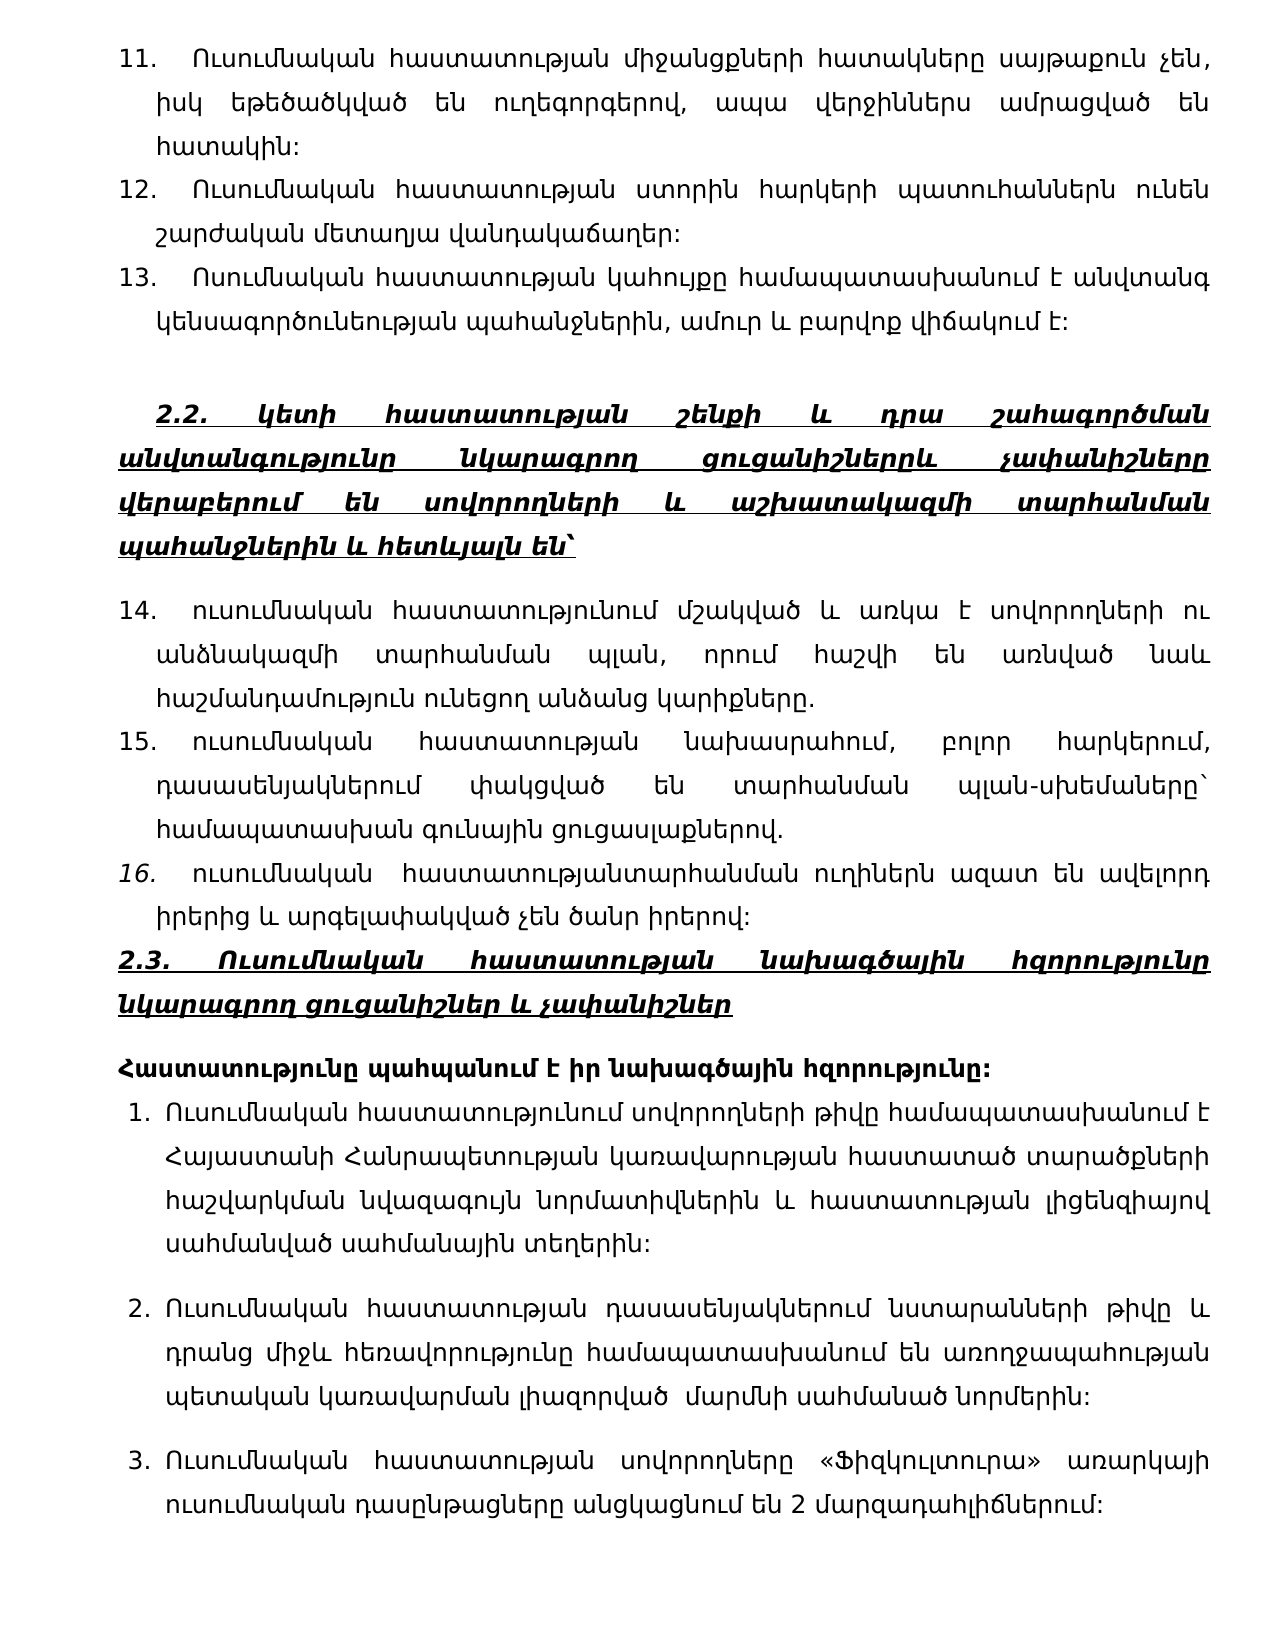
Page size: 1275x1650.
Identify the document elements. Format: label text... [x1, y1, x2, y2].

text 2.3. Ուսումնական հաստատության նախագծային հզորությունը նկարագրող ցուցանիշներ և չափանիշներ [118, 973, 1211, 1019]
list Հաստատությունը պահպանում է իր նախագծային հզորությունը: [118, 1055, 1211, 1084]
list Ուսումնական հաստատությունում սովորողների թիվը համապատասխանում է Հայաստանի Հանրապետության կառավարության հաստատած տարածքների հաշվարկման նվազագույն նորմատիվներին և հաստատության լիցենզիայով սահմանված սահմանային տեղերին: [127, 1098, 1211, 1259]
list Ոսումնական հաստատության կահույքը համապատասխանում է անվտանգ կենսագործունեության պահանջներին, ամուր և բարվոք վիճակում է: [118, 263, 1211, 336]
list Ուսումնական հաստատության դասասենյակներում նստարանների թիվը և դրանց միջև հեռավորությունը համապատասխանում են առողջապահության պետական կառավարման լիազորված մարմնի սահմանած նորմերին: [127, 1294, 1211, 1411]
text 2.2. կետի հաստատության շենքի և դրա շահագործման անվտանգությունը նկարագրող ցուցանիշներըև չափանիշները վերաբերում են սովորողների և աշխատակազմի տարհանման պահանջներին և հետևյալն են՝ [118, 401, 1211, 469]
list ուսումնական հաստատությունում մշակված և առկա է սովորողների ու անձնակազմի տարհանման պլան, որում հաշվի են առնված նաև հաշմանդամություն ունեցող անձանց կարիքները. [118, 596, 1211, 713]
text 2.3. Ուսումնական հաստատության նախագծային հզորությունը նկարագրող ցուցանիշներ և չափանիշներ [118, 946, 1211, 971]
list Ուսումնական հաստատության ստորին հարկերի պատուհաններն ունեն շարժական մետաղյա վանդակաճաղեր: [118, 176, 1211, 248]
list Ուսումնական հաստատության միջանցքների հատակները սայթաքուն չեն, իսկ եթեծածկված են ուղեգորգերով, ապա վերջիններս ամրացված են հատակին: [118, 44, 1211, 161]
text 2.2. կետի հաստատության շենքի և դրա շահագործման անվտանգությունը նկարագրող ցուցանիշներըև չափանիշները վերաբերում են սովորողների և աշխատակազմի տարհանման պահանջներին և հետևյալն են՝ [118, 471, 1211, 513]
list ուսումնական հաստատության նախասրահում, բոլոր հարկերում, դասասենյակներում փակցված են տարհանման պլան-սխեմաները` համապատասխան գունային ցուցասլաքներով. [118, 728, 1211, 844]
list ուսումնական հաստատությանտարհանման ուղիներն ազատ են ավելորդ իրերից և արգելափակված չեն ծանր իրերով: [118, 859, 1211, 932]
text 2.2. կետի հաստատության շենքի և դրա շահագործման անվտանգությունը նկարագրող ցուցանիշներըև չափանիշները վերաբերում են սովորողների և աշխատակազմի տարհանման պահանջներին և հետևյալն են՝ [118, 514, 1211, 561]
list Ուսումնական հաստատության սովորողները «Ֆիզկուլտուրա» առարկայի ուսումնական դասընթացները անցկացնում են 2 մարզադահլիճներում: [127, 1446, 1211, 1519]
